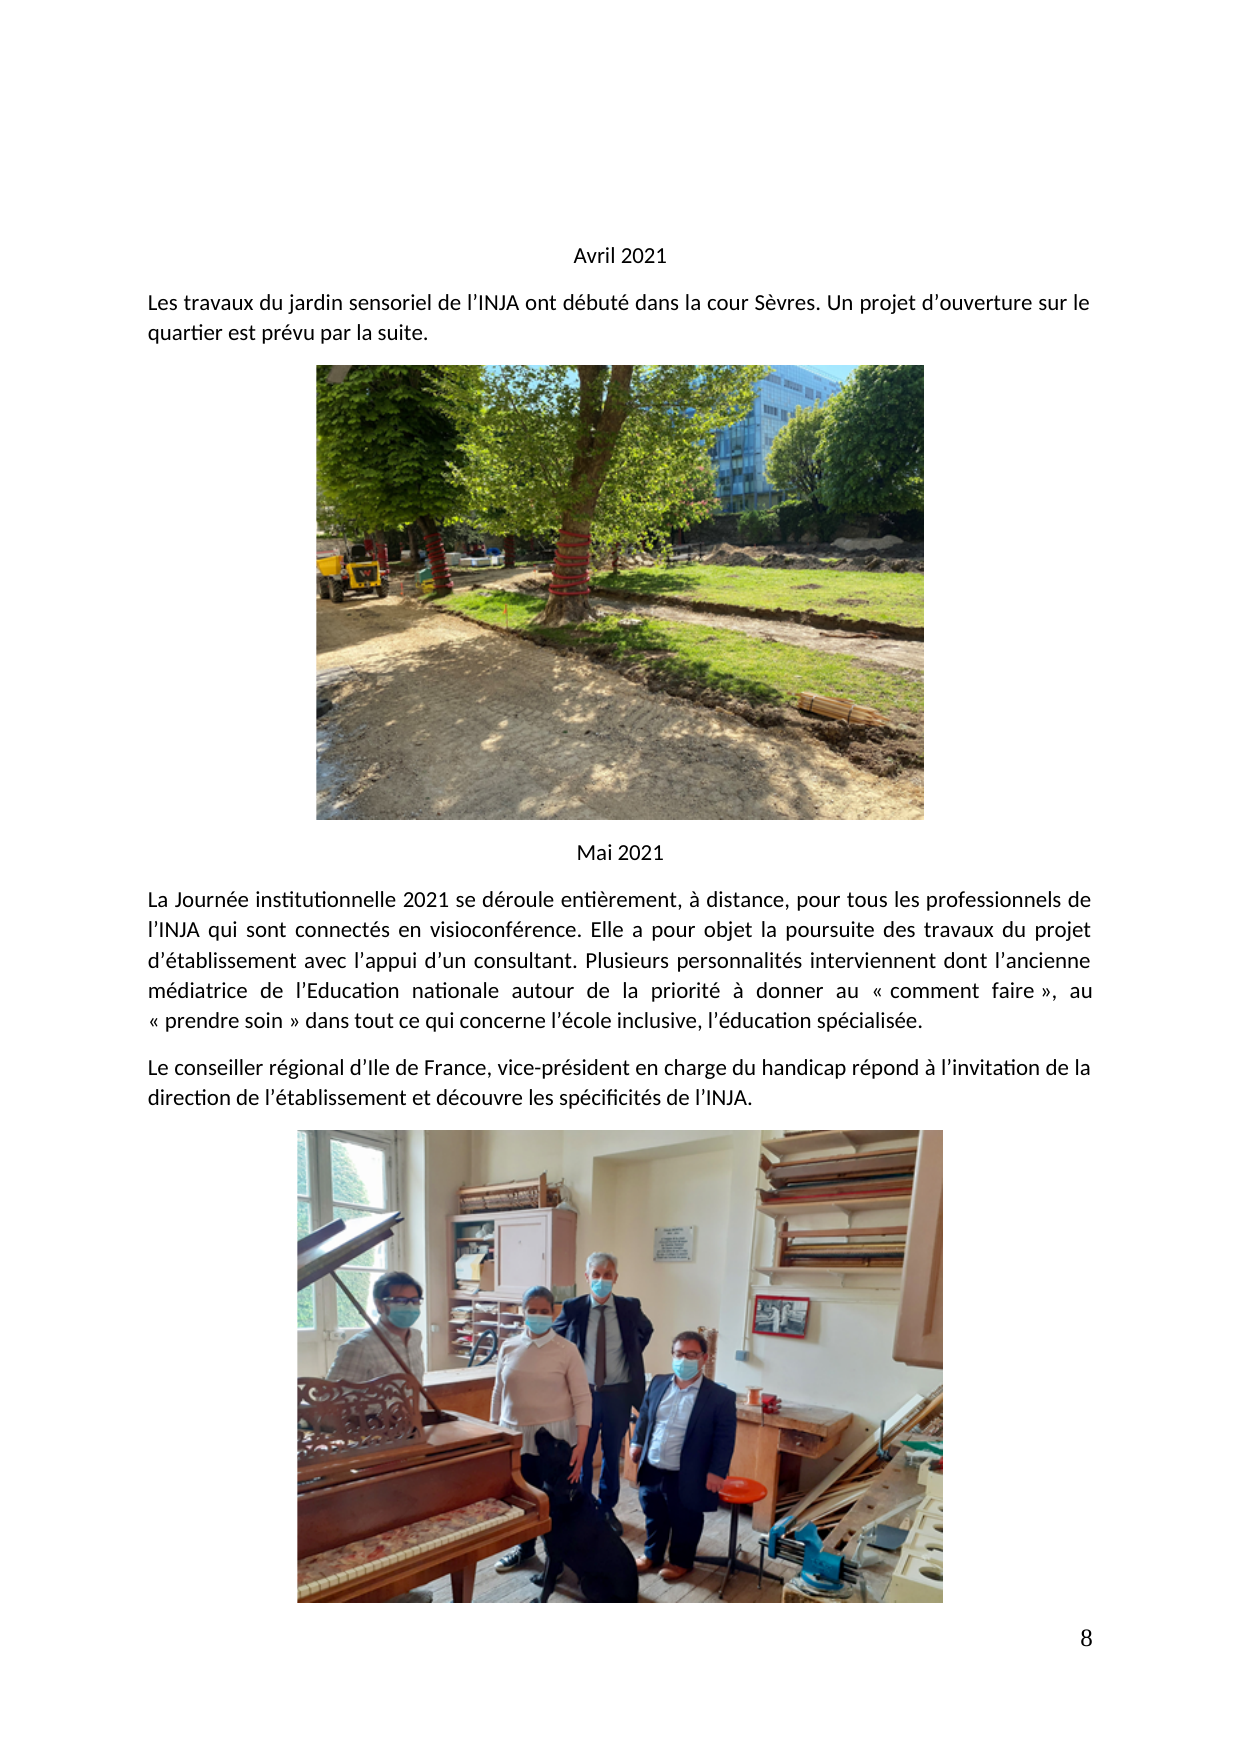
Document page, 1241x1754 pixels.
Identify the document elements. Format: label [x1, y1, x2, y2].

picture [297, 1130, 943, 1603]
picture [316, 365, 924, 820]
